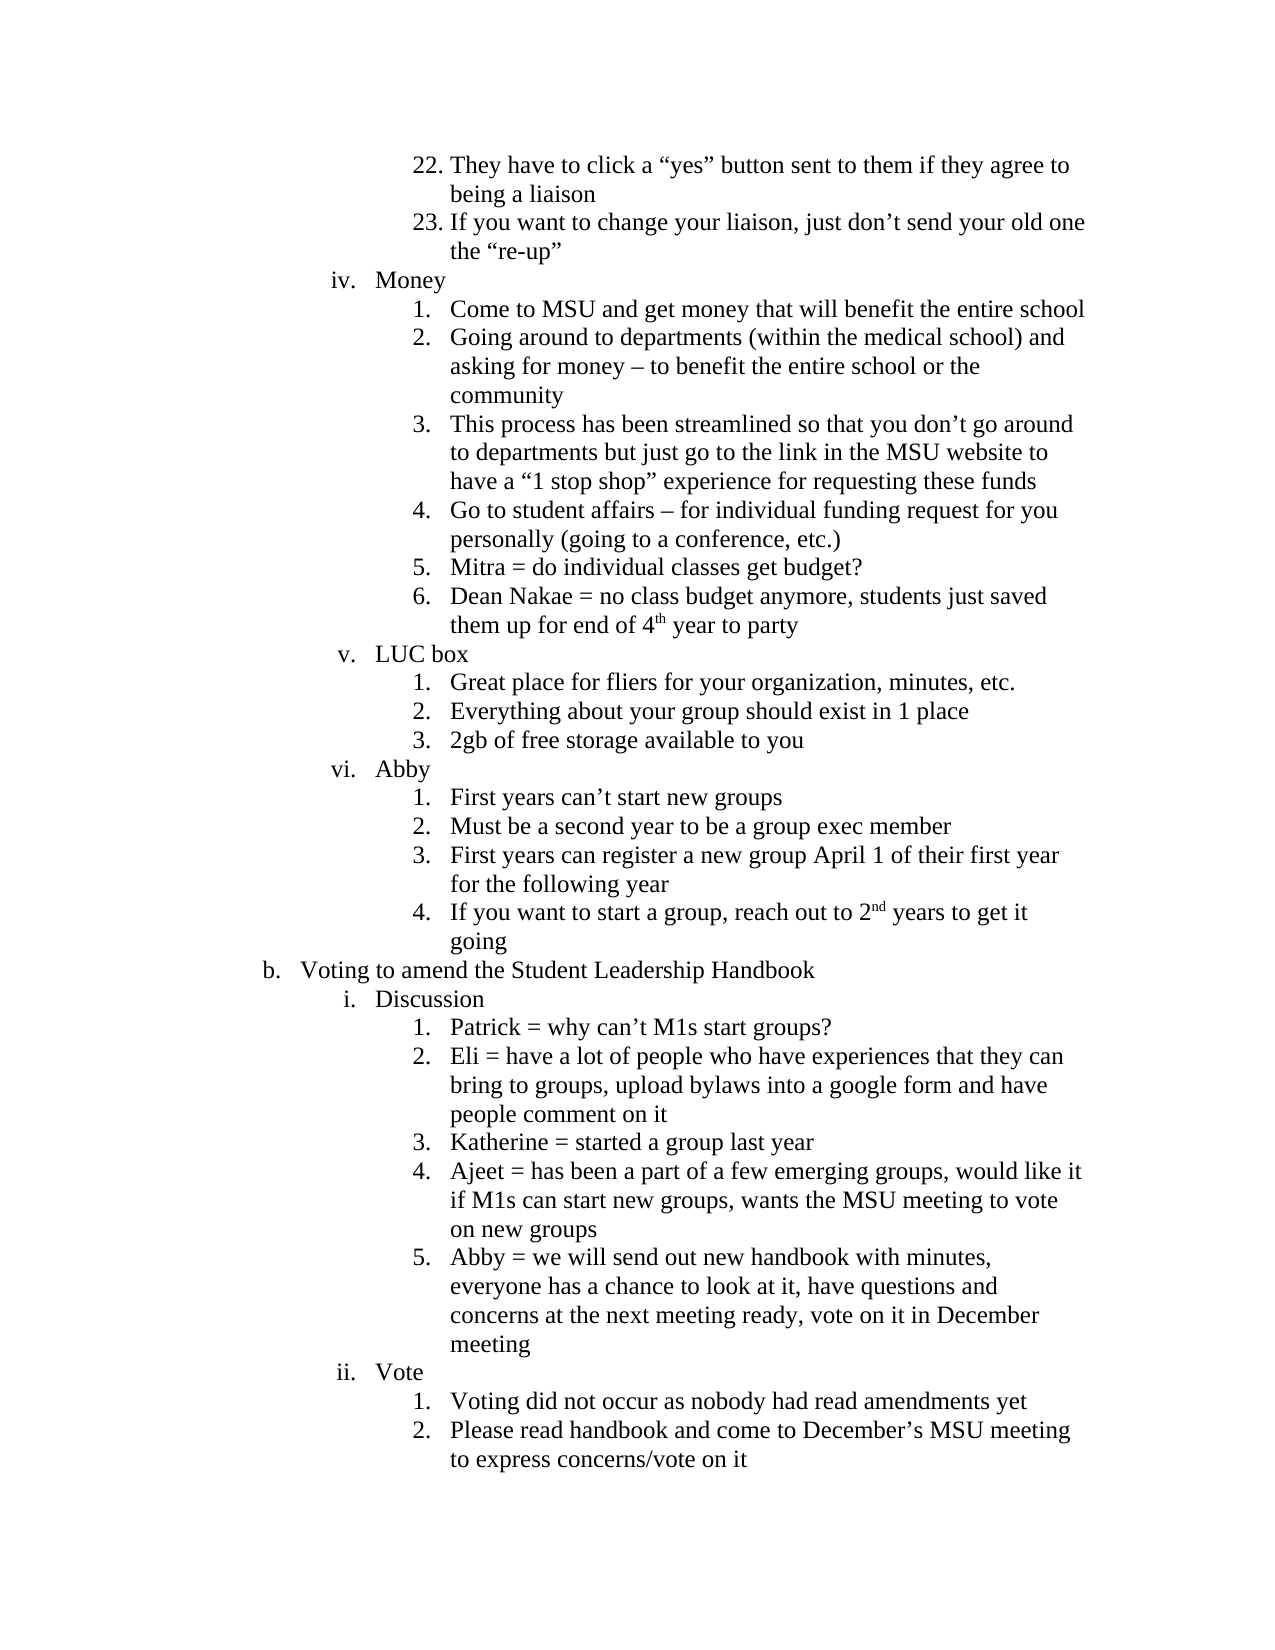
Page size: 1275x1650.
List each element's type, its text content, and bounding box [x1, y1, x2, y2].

list Must be a second year to be a group exec member [412, 811, 1087, 840]
list Mitra = do individual classes get budget? [412, 552, 1087, 581]
list This process has been streamlined so that you don’t go around to departments but just go to the link in the MSU website to have a “1 stop shop” experience for requesting these funds [412, 409, 1087, 495]
list If you want to start a group, reach out to 2nd years to get it going [412, 897, 1087, 955]
list LUC box [356, 639, 1087, 667]
list If you want to change your liaison, just don’t send your old one the “re-up” [412, 207, 1087, 265]
list Ajeet = has been a part of a few emerging groups, would like it if M1s can start new groups, wants the MSU meeting to vote on new groups [412, 1156, 1087, 1242]
list Money [356, 265, 1087, 294]
list Patrick = why can’t M1s start groups? [412, 1012, 1087, 1041]
list Eli = have a lot of people who have experiences that they can bring to groups, upload bylaws into a google form and have people comment on it [412, 1041, 1087, 1127]
list Discussion [356, 984, 1087, 1012]
list Abby [356, 754, 1087, 782]
list Everything about your group should exist in 1 place [412, 696, 1087, 725]
list Voting did not occur as nobody had read amendments yet [412, 1386, 1087, 1415]
list Katherine = started a group last year [412, 1127, 1087, 1156]
list First years can’t start new groups [412, 782, 1087, 811]
list Please read handbook and come to December’s MSU meeting to express concerns/vote on it [412, 1415, 1087, 1472]
list Come to MSU and get money that will benefit the entire school [412, 294, 1087, 322]
list 2gb of free storage available to you [412, 725, 1087, 754]
list Going around to departments (within the medical school) and asking for money – to benefit the entire school or the community [412, 322, 1087, 409]
list Voting to amend the Student Leadership Handbook [262, 955, 1087, 984]
list They have to click a “yes” button sent to them if they agree to being a liaison [412, 150, 1087, 207]
list Vote [356, 1357, 1087, 1386]
list Abby = we will send out new handbook with minutes, everyone has a chance to look at it, have questions and concerns at the next meeting ready, vote on it in December meeting [412, 1242, 1087, 1357]
list Go to student affairs – for individual funding request for you personally (going to a conference, etc.) [412, 495, 1087, 552]
list Great place for fliers for your organization, minutes, etc. [412, 667, 1087, 696]
list Dean Nakae = no class budget anymore, students just saved them up for end of 4th year to party [412, 581, 1087, 639]
list First years can register a new group April 1 of their first year for the following year [412, 840, 1087, 897]
